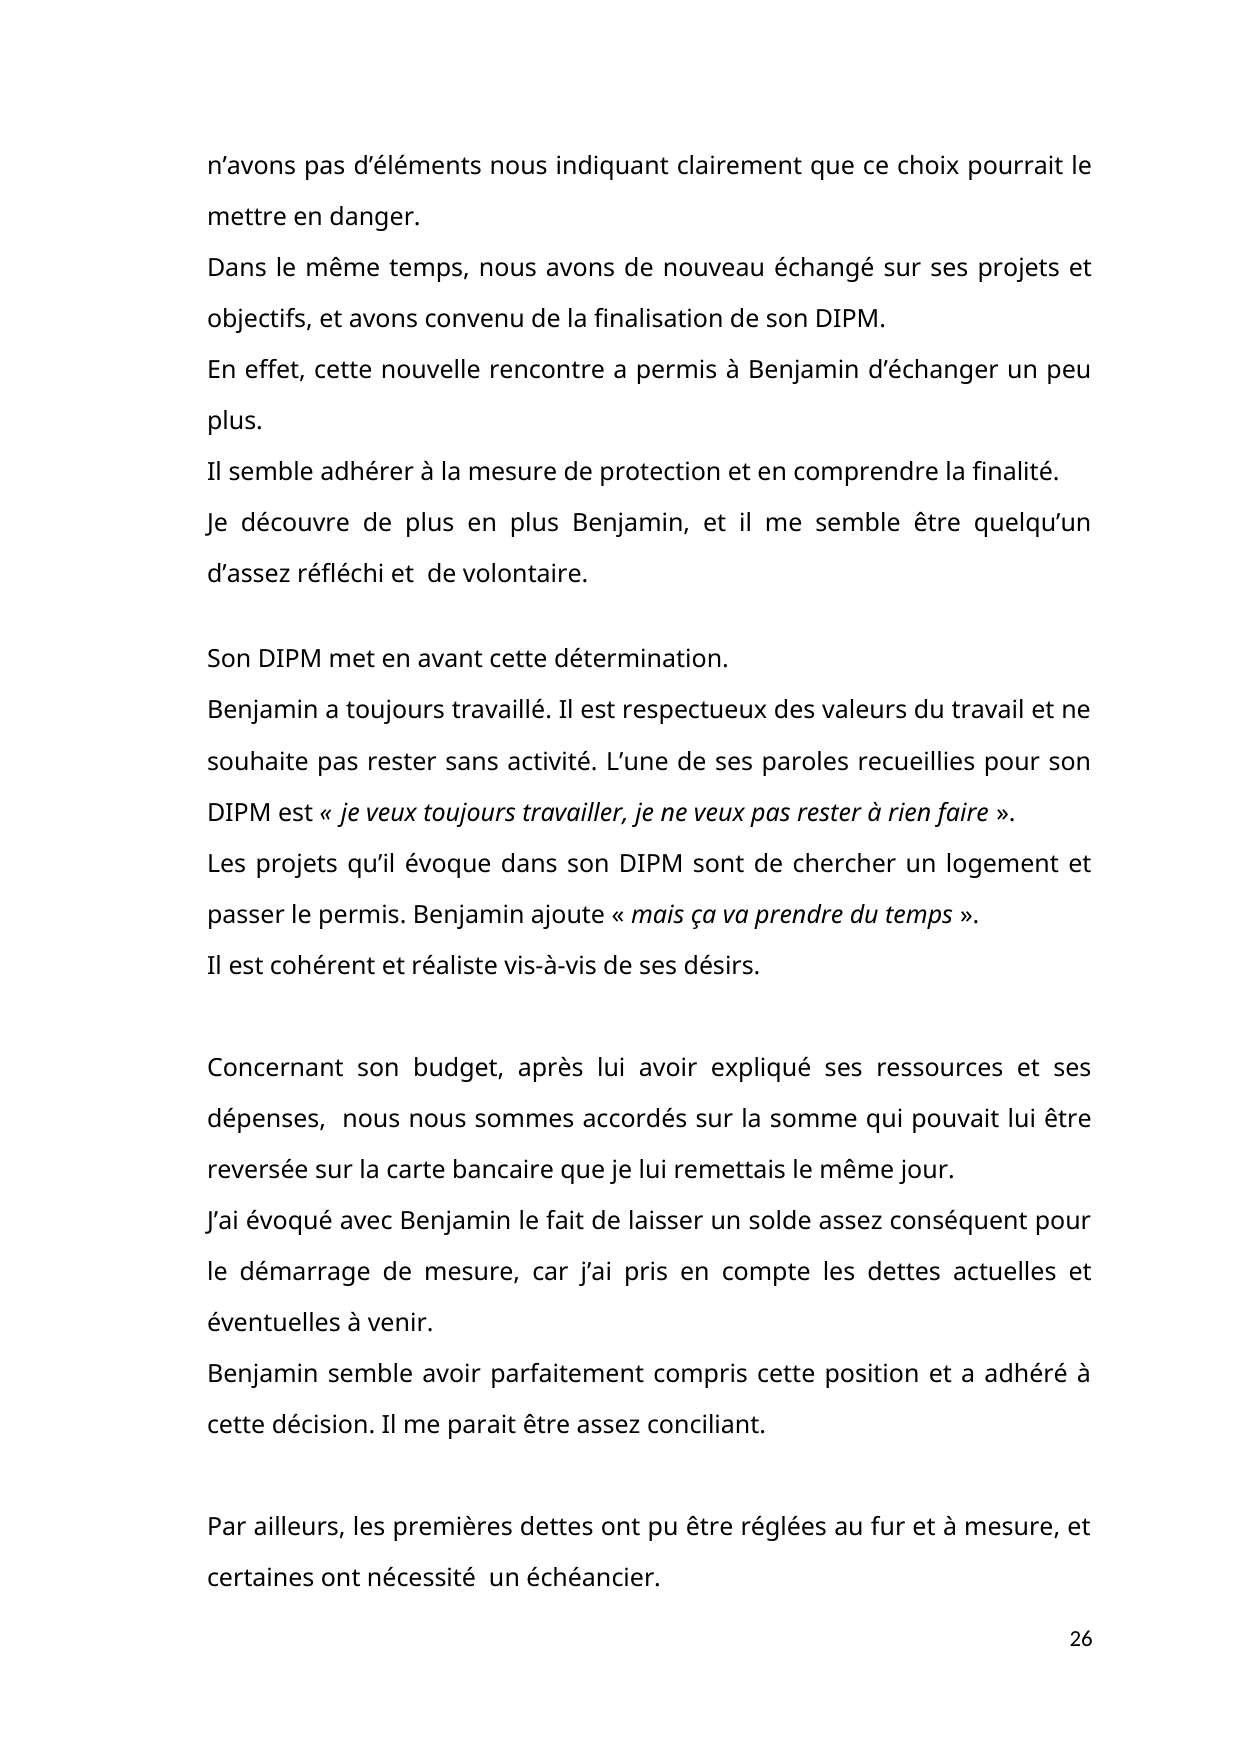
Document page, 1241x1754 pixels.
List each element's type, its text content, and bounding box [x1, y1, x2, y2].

title Benjamin semble avoir parfaitement compris cette position et a adhéré à cette décision. Il me parait être assez conciliant. [207, 1356, 1092, 1441]
title Par ailleurs, les premières dettes ont pu être réglées au fur et à mesure, et certaines ont nécessité un échéancier. [207, 1509, 1092, 1594]
text En effet, cette nouvelle rencontre a permis à Benjamin d’échanger un peu plus. [207, 352, 1092, 437]
title Il est cohérent et réaliste vis-à-vis de ses désirs. [207, 947, 1092, 981]
title Les projets qu’il évoque dans son DIPM sont de chercher un logement et passer le permis. Benjamin ajoute « mais ça va prendre du temps ». [207, 845, 1092, 930]
title Benjamin a toujours travaillé. Il est respectueux des valeurs du travail et ne souhaite pas rester sans activité. L’une de ses paroles recueillies pour son DIPM est « je veux toujours travailler, je ne veux pas rester à rien faire ». [207, 692, 1092, 828]
text Dans le même temps, nous avons de nouveau échangé sur ses projets et objectifs, et avons convenu de la finalisation de son DIPM. [207, 250, 1092, 335]
title J’ai évoqué avec Benjamin le fait de laisser un solde assez conséquent pour le démarrage de mesure, car j’ai pris en compte les dettes actuelles et éventuelles à venir. [207, 1203, 1092, 1339]
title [207, 148, 1092, 233]
title Concernant son budget, après lui avoir expliqué ses ressources et ses dépenses, nous nous sommes accordés sur la somme qui pouvait lui être reversée sur la carte bancaire que je lui remettais le même jour. [207, 1049, 1092, 1186]
text Il semble adhérer à la mesure de protection et en comprendre la finalité. [207, 454, 1092, 488]
title Son DIPM met en avant cette détermination. [207, 641, 1092, 675]
text Je découvre de plus en plus Benjamin, et il me semble être quelqu’un d’assez réfléchi et de volontaire. [207, 505, 1092, 590]
